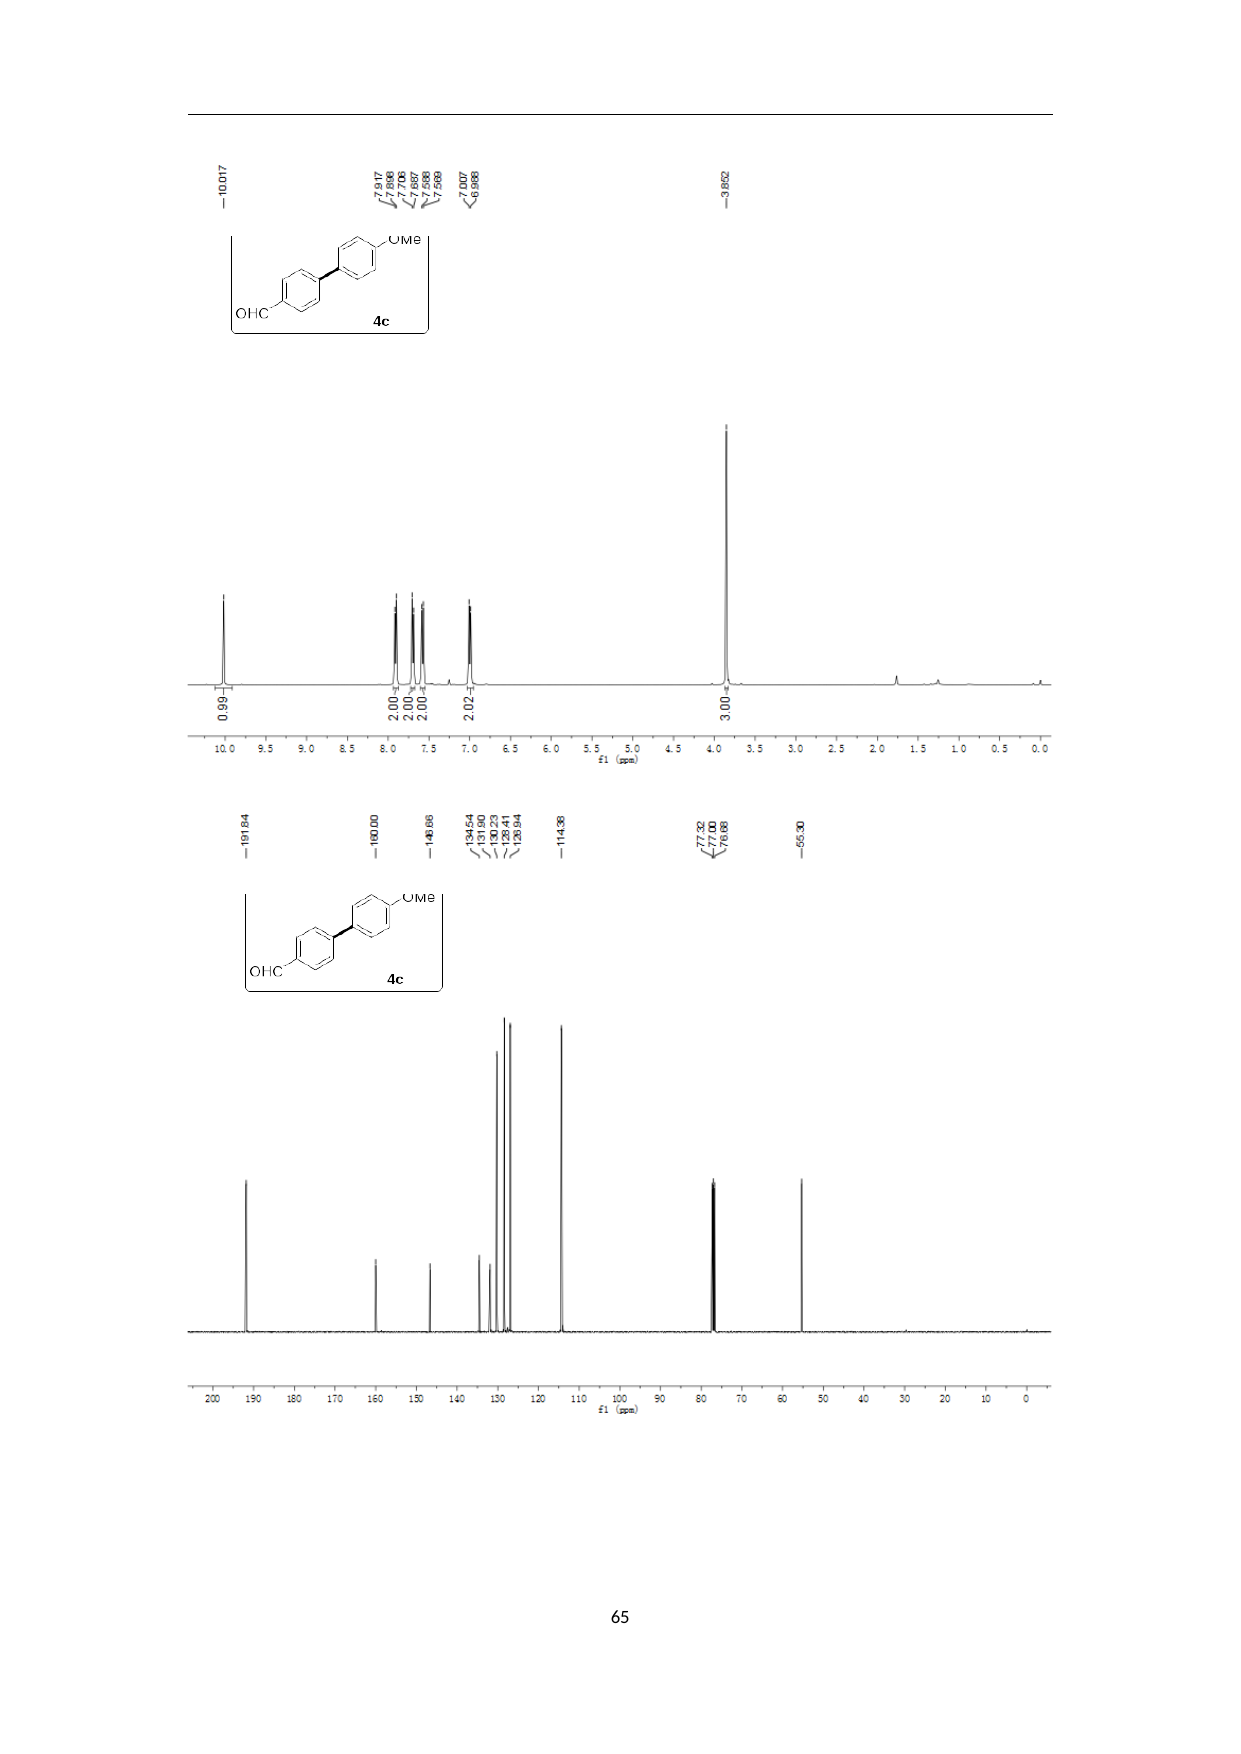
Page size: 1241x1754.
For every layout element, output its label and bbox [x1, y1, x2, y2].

picture [187, 812, 1052, 1415]
picture [187, 162, 1052, 765]
